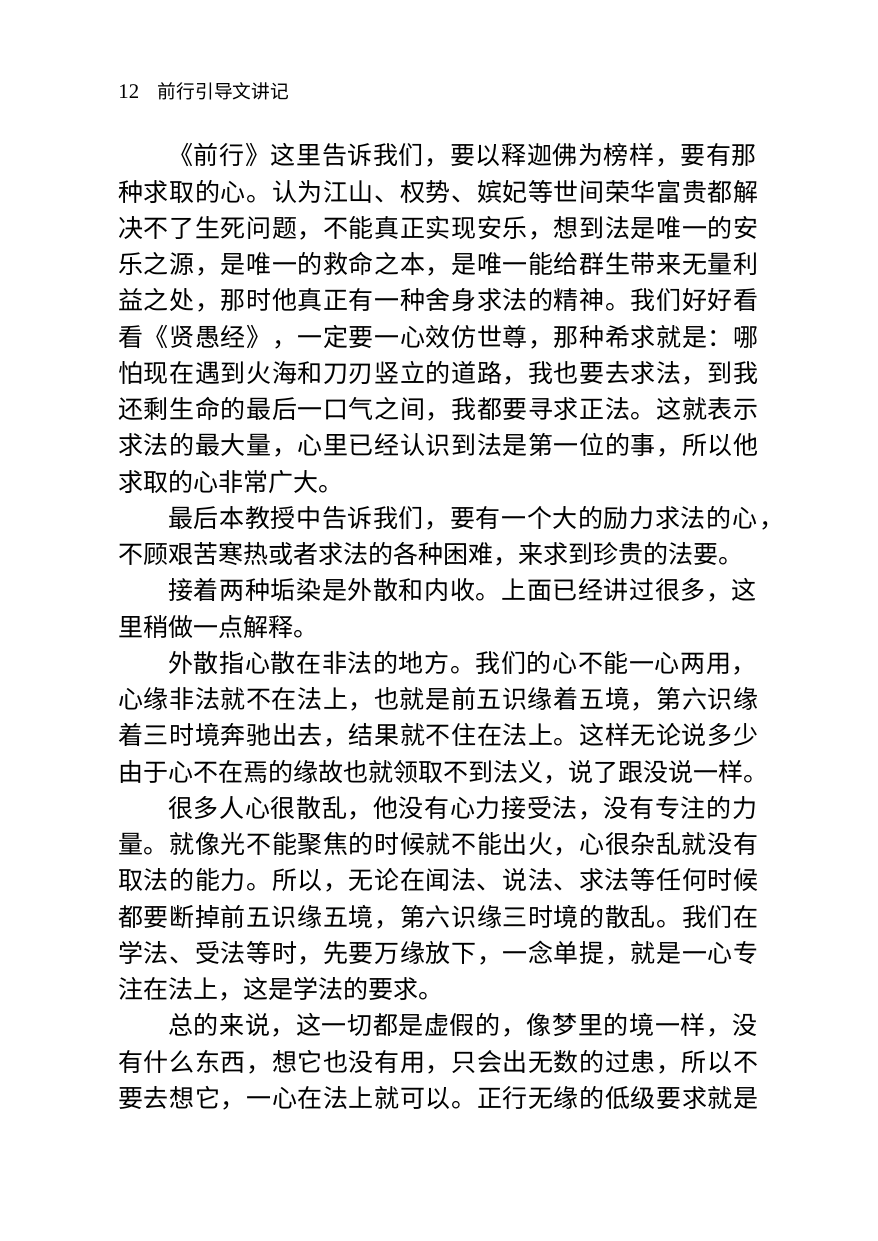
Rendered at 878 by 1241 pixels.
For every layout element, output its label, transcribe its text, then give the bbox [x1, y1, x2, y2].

text 最后本教授中告诉我们，要有一个大的励力求法的心，不顾艰苦寒热或者求法的各种困难，来求到珍贵的法要。 [118, 498, 759, 571]
text 外散指心散在非法的地方。我们的心不能一心两用，心缘非法就不在法上，也就是前五识缘着五境，第六识缘着三时境奔驰出去，结果就不住在法上。这样无论说多少，由于心不在焉的缘故也就领取不到法义，说了跟没说一样。 [118, 643, 759, 788]
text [118, 1006, 759, 1114]
text 接着两种垢染是外散和内收。上面已经讲过很多，这里稍做一点解释。 [118, 571, 759, 643]
text 很多人心很散乱，他没有心力接受法，没有专注的力量。就像光不能聚焦的时候就不能出火，心很杂乱就没有取法的能力。所以，无论在闻法、说法、求法等任何时候，都要断掉前五识缘五境，第六识缘三时境的散乱。我们在学法、受法等时，先要万缘放下，一念单提，就是一心专注在法上，这是学法的要求。 [118, 788, 759, 1006]
text 《前行》这里告诉我们，要以释迦佛为榜样，要有那种求取的心。认为江山、权势、嫔妃等世间荣华富贵都解决不了生死问题，不能真正实现安乐，想到法是唯一的安乐之源，是唯一的救命之本，是唯一能给群生带来无量利益之处，那时他真正有一种舍身求法的精神。我们好好看看《贤愚经》，一定要一心效仿世尊，那种希求就是：哪怕现在遇到火海和刀刃竖立的道路，我也要去求法，到我还剩生命的最后一口气之间，我都要寻求正法。这就表示求法的最大量，心里已经认识到法是第一位的事，所以他求取的心非常广大。 [118, 136, 759, 498]
